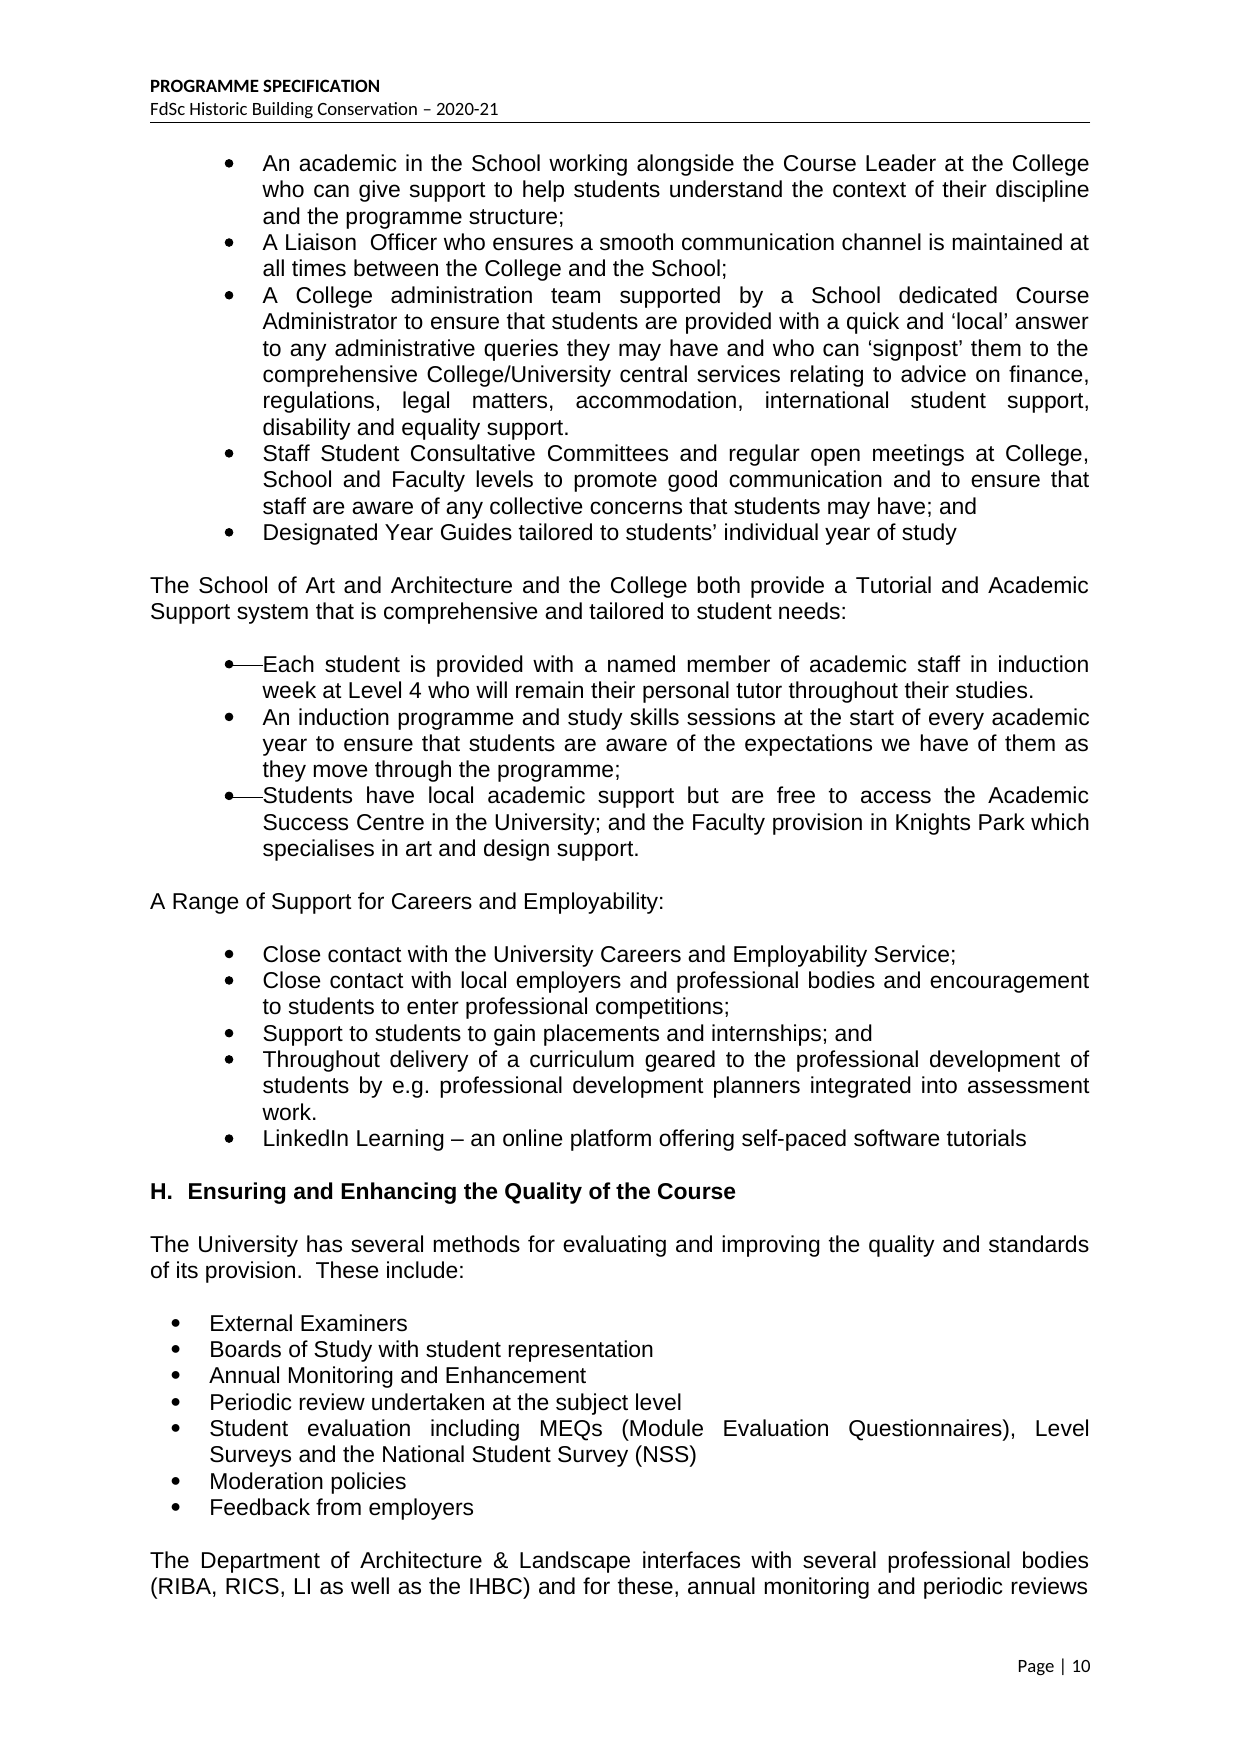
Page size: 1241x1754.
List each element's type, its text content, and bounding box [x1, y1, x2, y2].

list An induction programme and study skills sessions at the start of every academic year to ensure that students are aware of the expectations we have of them as they move through the programme; [225, 703, 1090, 782]
list Boards of Study with student representation [172, 1336, 1090, 1362]
list Moderation policies [172, 1468, 1090, 1494]
list Each student is provided with a named member of academic staff in induction week at Level 4 who will remain their personal tutor throughout their studies. [225, 651, 1090, 703]
list Close contact with the University Careers and Employability Service; [225, 941, 1090, 967]
list Support to students to gain placements and internships; and [225, 1020, 1090, 1046]
list A College administration team supported by a School dedicated Course Administrator to ensure that students are provided with a quick and ‘local’ answer to any administrative queries they may have and who can ‘signpost’ them to the comprehensive College/University central services relating to advice on finance, regulations, legal matters, accommodation, international student support, disability and equality support. [225, 282, 1090, 440]
text A Range of Support for Careers and Employability: [150, 888, 1090, 914]
list Staff Student Consultative Committees and regular open meetings at College, School and Faculty levels to promote good communication and to ensure that staff are aware of any collective concerns that students may have; and [225, 440, 1090, 519]
list Close contact with local employers and professional bodies and encouragement to students to enter professional competitions; [225, 967, 1090, 1020]
text The University has several methods for evaluating and improving the quality and standards of its provision. These include: [150, 1231, 1090, 1283]
text The School of Art and Architecture and the College both provide a Tutorial and Academic Support system that is comprehensive and tailored to student needs: [150, 572, 1090, 624]
list Ensuring and Enhancing the Quality of the Course [150, 1178, 1090, 1204]
list LinkedIn Learning – an online platform offering self-paced software tutorials [225, 1125, 1090, 1151]
list Throughout delivery of a curriculum geared to the professional development of students by e.g. professional development planners integrated into assessment work. [225, 1046, 1090, 1125]
list An academic in the School working alongside the Course Leader at the College who can give support to help students understand the context of their discipline and the programme structure; [225, 150, 1090, 229]
list Feedback from employers [172, 1494, 1090, 1520]
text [150, 1547, 1090, 1599]
list External Examiners [172, 1309, 1090, 1336]
list Annual Monitoring and Enhancement [172, 1362, 1090, 1389]
list Students have local academic support but are free to access the Academic Success Centre in the University; and the Faculty provision in Knights Park which specialises in art and design support. [225, 782, 1090, 862]
list Student evaluation including MEQs (Module Evaluation Questionnaires), Level Surveys and the National Student Survey (NSS) [172, 1415, 1090, 1468]
list A Liaison Officer who ensures a smooth communication channel is maintained at all times between the College and the School; [225, 229, 1090, 282]
list Periodic review undertaken at the subject level [172, 1389, 1090, 1415]
list Designated Year Guides tailored to students’ individual year of study [225, 519, 1090, 545]
